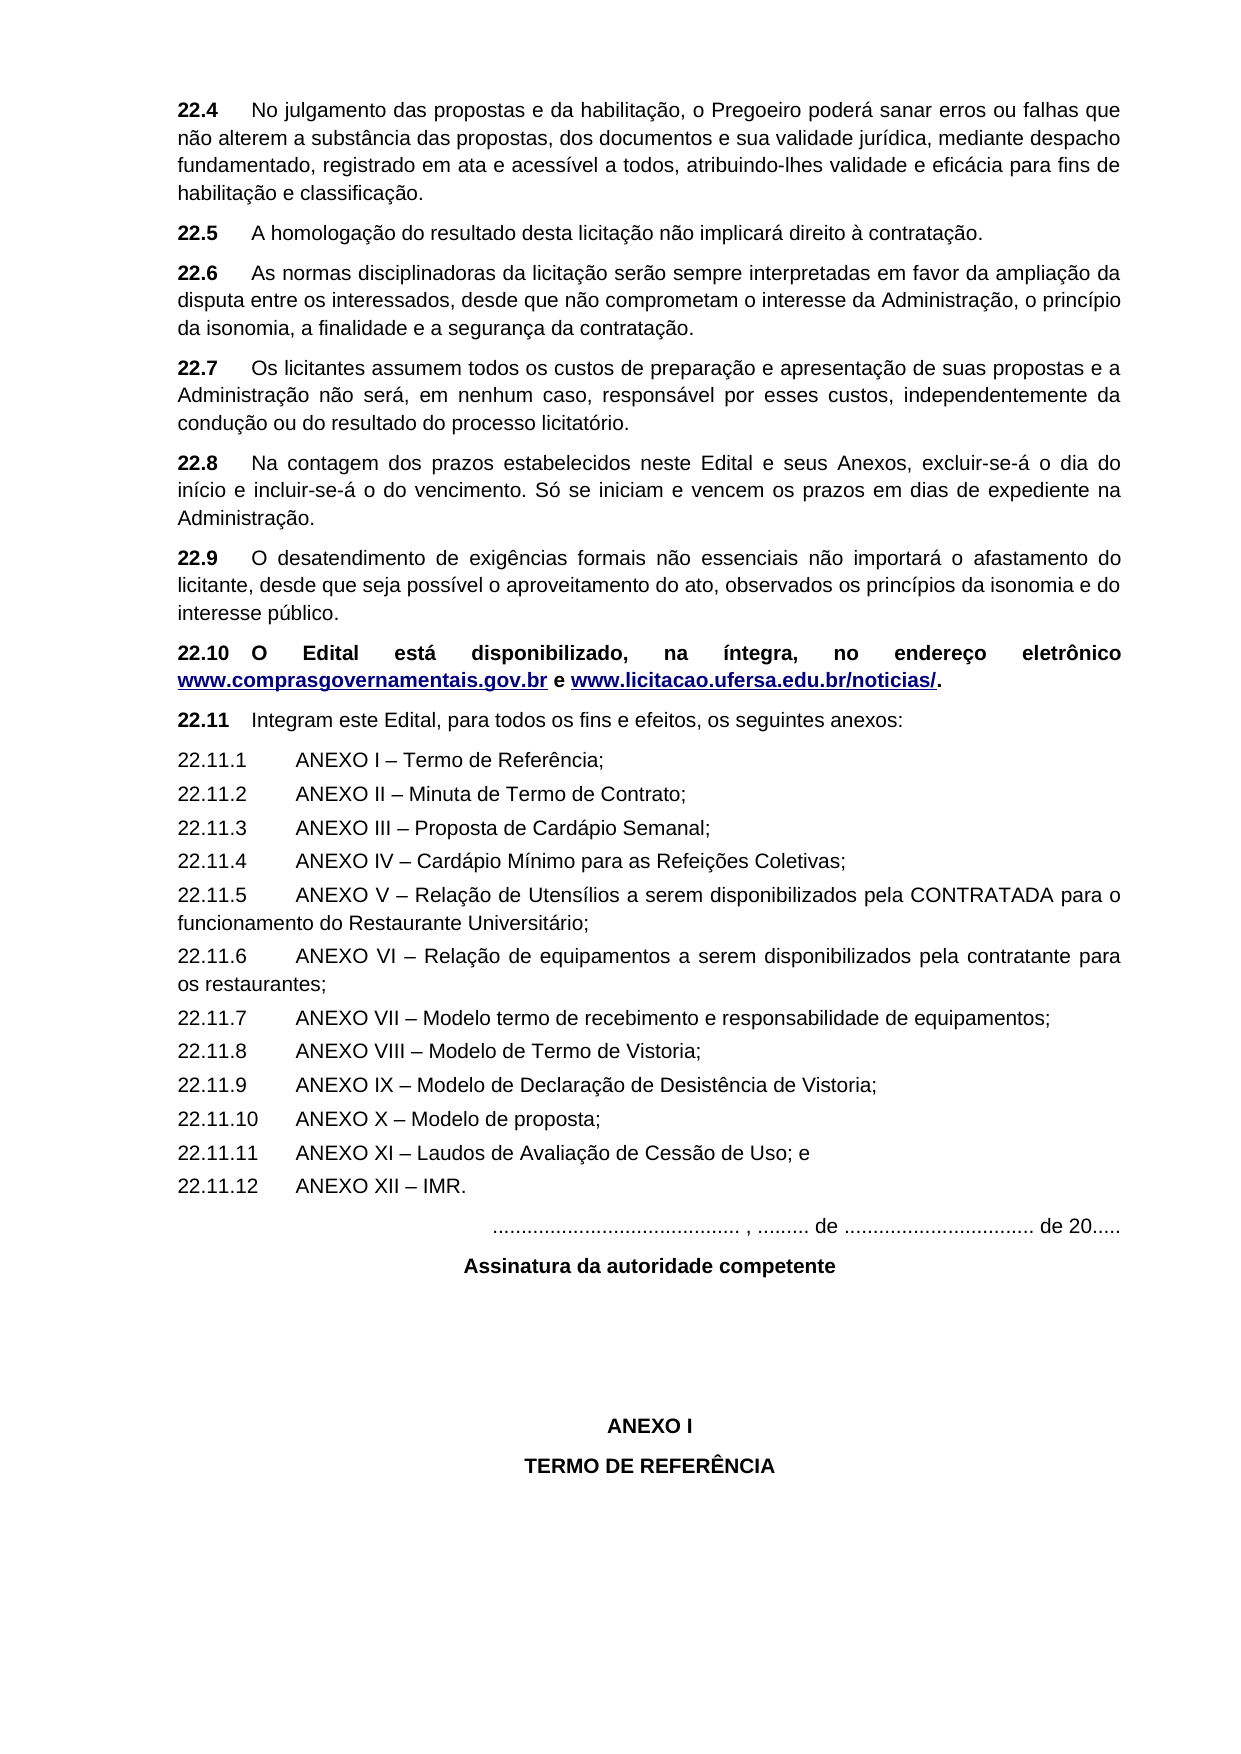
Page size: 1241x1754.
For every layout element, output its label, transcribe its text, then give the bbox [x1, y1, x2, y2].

list As normas disciplinadoras da licitação serão sempre interpretadas em favor da ampliação da disputa entre os interessados, desde que não comprometam o interesse da Administração, o princípio da isonomia, a finalidade e a segurança da contratação. [177, 260, 1122, 339]
list O desatendimento de exigências formais não essenciais não importará o afastamento do licitante, desde que seja possível o aproveitamento do ato, observados os princípios da isonomia e do interesse público. [177, 545, 1122, 624]
list ANEXO X – Modelo de proposta; [177, 1107, 1122, 1131]
list ANEXO VI – Relação de equipamentos a serem disponibilizados pela contratante para os restaurantes; [177, 944, 1122, 996]
list ANEXO VIII – Modelo de Termo de Vistoria; [177, 1039, 1122, 1063]
list Os licitantes assumem todos os custos de preparação e apresentação de suas propostas e a Administração não será, em nenhum caso, responsável por esses custos, independentemente da condução ou do resultado do processo licitatório. [177, 355, 1122, 434]
list No julgamento das propostas e da habilitação, o Pregoeiro poderá sanar erros ou falhas que não alterem a substância das propostas, dos documentos e sua validade jurídica, mediante despacho fundamentado, registrado em ata e acessível a todos, atribuindo-lhes validade e eficácia para fins de habilitação e classificação. [177, 98, 1122, 204]
list ANEXO IX – Modelo de Declaração de Desistência de Vistoria; [177, 1073, 1122, 1097]
list ANEXO II – Minuta de Termo de Contrato; [177, 782, 1122, 806]
list A homologação do resultado desta licitação não implicará direito à contratação. [177, 220, 1122, 244]
list ANEXO VII – Modelo termo de recebimento e responsabilidade de equipamentos; [177, 1005, 1122, 1029]
text TERMO DE REFERÊNCIA [177, 1454, 1122, 1478]
list ANEXO IV – Cardápio Mínimo para as Refeições Coletivas; [177, 849, 1122, 873]
list Integram este Edital, para todos os fins e efeitos, os seguintes anexos: [177, 708, 1122, 732]
text ........................................... , ......... de ................................. de 20..... [177, 1214, 1122, 1238]
list ANEXO I – Termo de Referência; [177, 748, 1122, 772]
list Na contagem dos prazos estabelecidos neste Edital e seus Anexos, excluir-se-á o dia do início e incluir-se-á o do vencimento. Só se iniciam e vencem os prazos em dias de expediente na Administração. [177, 450, 1122, 529]
list ANEXO XII – IMR. [177, 1174, 1122, 1198]
text ANEXO I [177, 1414, 1122, 1438]
list ANEXO V – Relação de Utensílios a serem disponibilizados pela CONTRATADA para o funcionamento do Restaurante Universitário; [177, 883, 1122, 934]
list ANEXO XI – Laudos de Avaliação de Cessão de Uso; e [177, 1140, 1122, 1164]
text Assinatura da autoridade competente [177, 1254, 1122, 1278]
list ANEXO III – Proposta de Cardápio Semanal; [177, 815, 1122, 839]
list O Edital está disponibilizado, na íntegra, no endereço eletrônico www.comprasgovernamentais.gov.br e www.licitacao.ufersa.edu.br/noticias/. [177, 640, 1122, 692]
